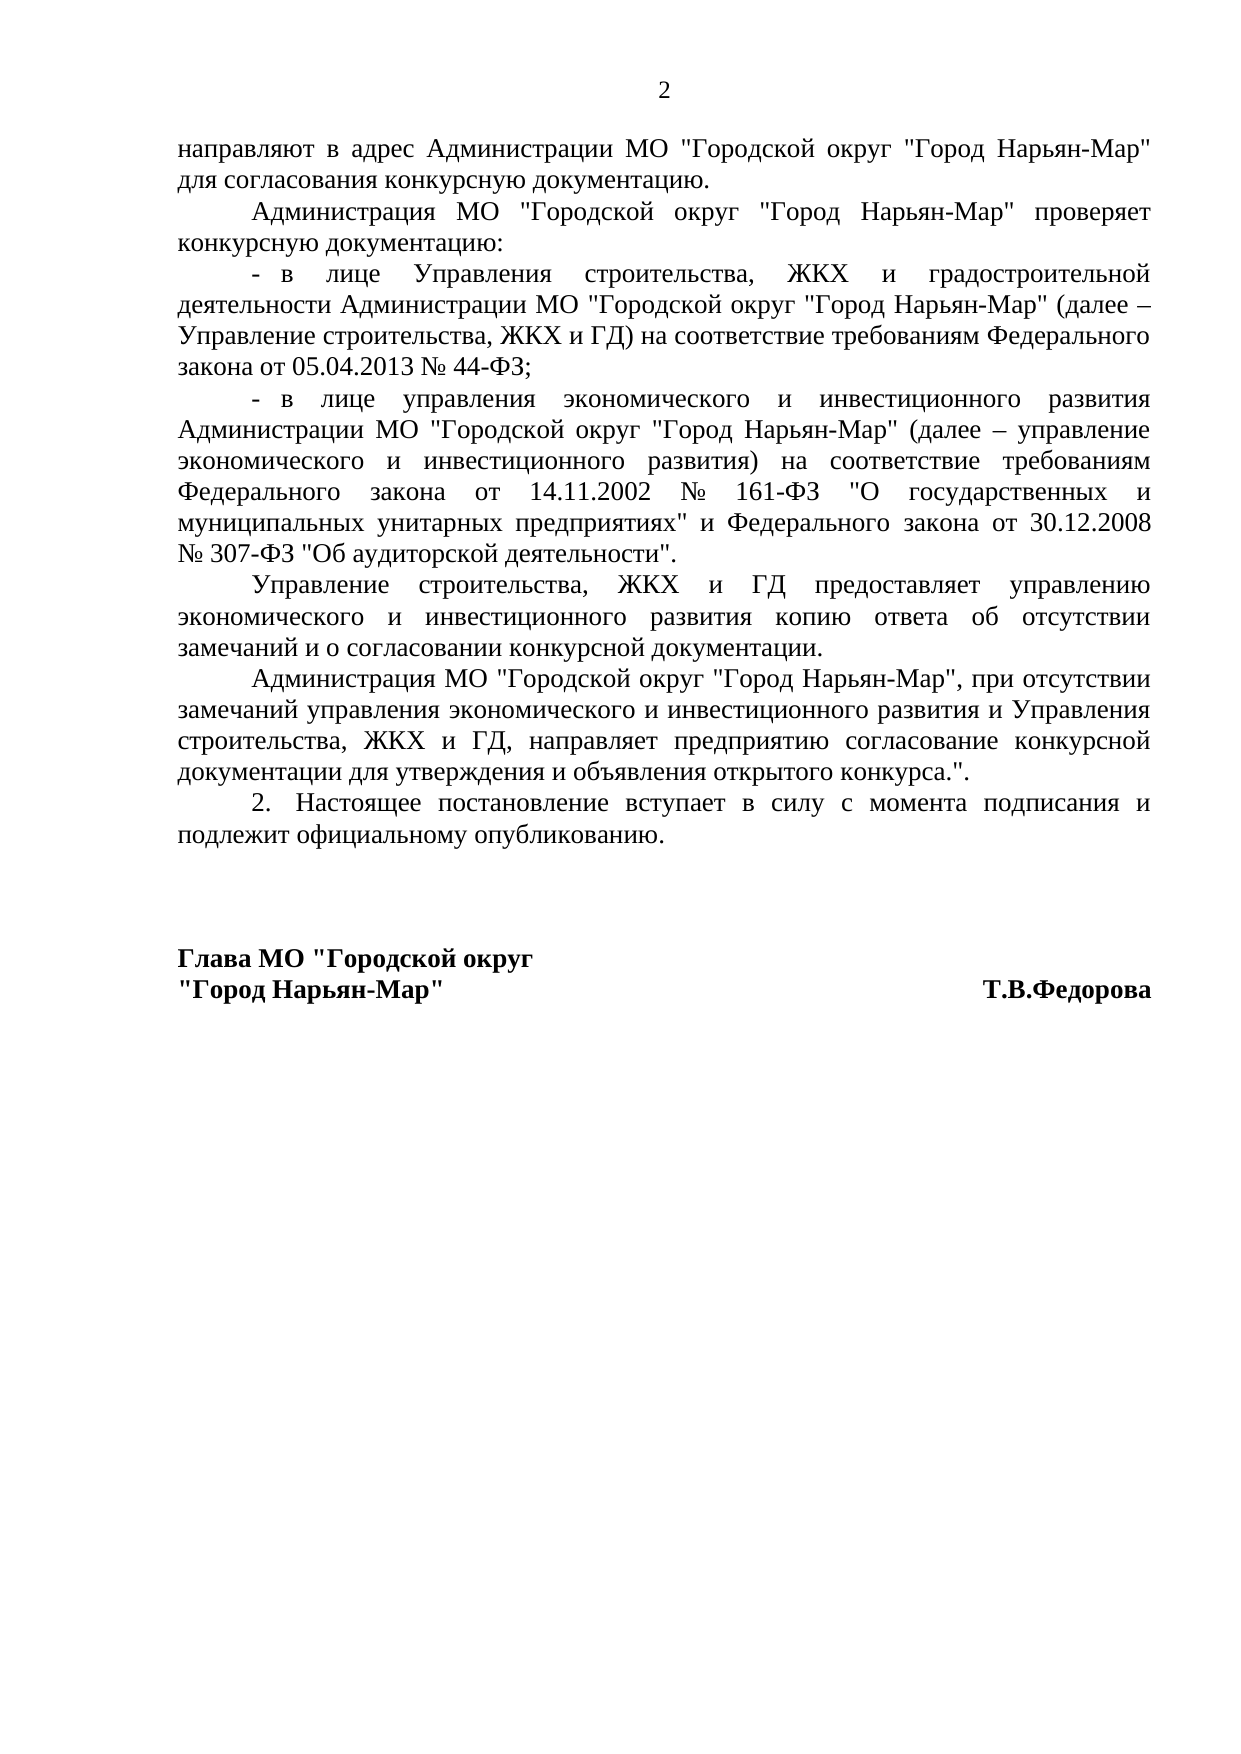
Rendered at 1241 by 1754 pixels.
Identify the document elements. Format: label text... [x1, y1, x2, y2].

list Настоящее постановление вступает в силу с момента подписания и подлежит официальному опубликованию. [177, 787, 1152, 849]
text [177, 132, 1152, 195]
text Администрация МО "Городской округ "Город Нарьян-Мар" проверяет конкурсную документацию: [177, 195, 1152, 257]
table_header Глава МО "Городской округ "Город Нарьян-Мар" [166, 942, 663, 1004]
table_header Т.В.Федорова [663, 942, 1163, 1004]
text Управление строительства, ЖКХ и ГД предоставляет управлению экономического и инвестиционного развития копию ответа об отсутствии замечаний и о согласовании конкурсной документации. [177, 568, 1152, 662]
text - в лице Управления строительства, ЖКХ и градостроительной деятельности Администрации МО "Городской округ "Город Нарьян-Мар" (далее – Управление строительства, ЖКХ и ГД) на соответствие требованиям Федерального закона от 05.04.2013 № 44-ФЗ; [177, 257, 1152, 382]
text - в лице управления экономического и инвестиционного развития Администрации МО "Городской округ "Город Нарьян-Мар" (далее – управление экономического и инвестиционного развития) на соответствие требованиям Федерального закона от 14.11.2002 № 161-ФЗ "О государственных и муниципальных унитарных предприятиях" и Федерального закона от 30.12.2008 № 307-ФЗ "Об аудиторской деятельности". [177, 382, 1152, 568]
text Администрация МО "Городской округ "Город Нарьян-Мар", при отсутствии замечаний управления экономического и инвестиционного развития и Управления строительства, ЖКХ и ГД, направляет предприятию согласование конкурсной документации для утверждения и объявления открытого конкурса.". [177, 662, 1152, 787]
